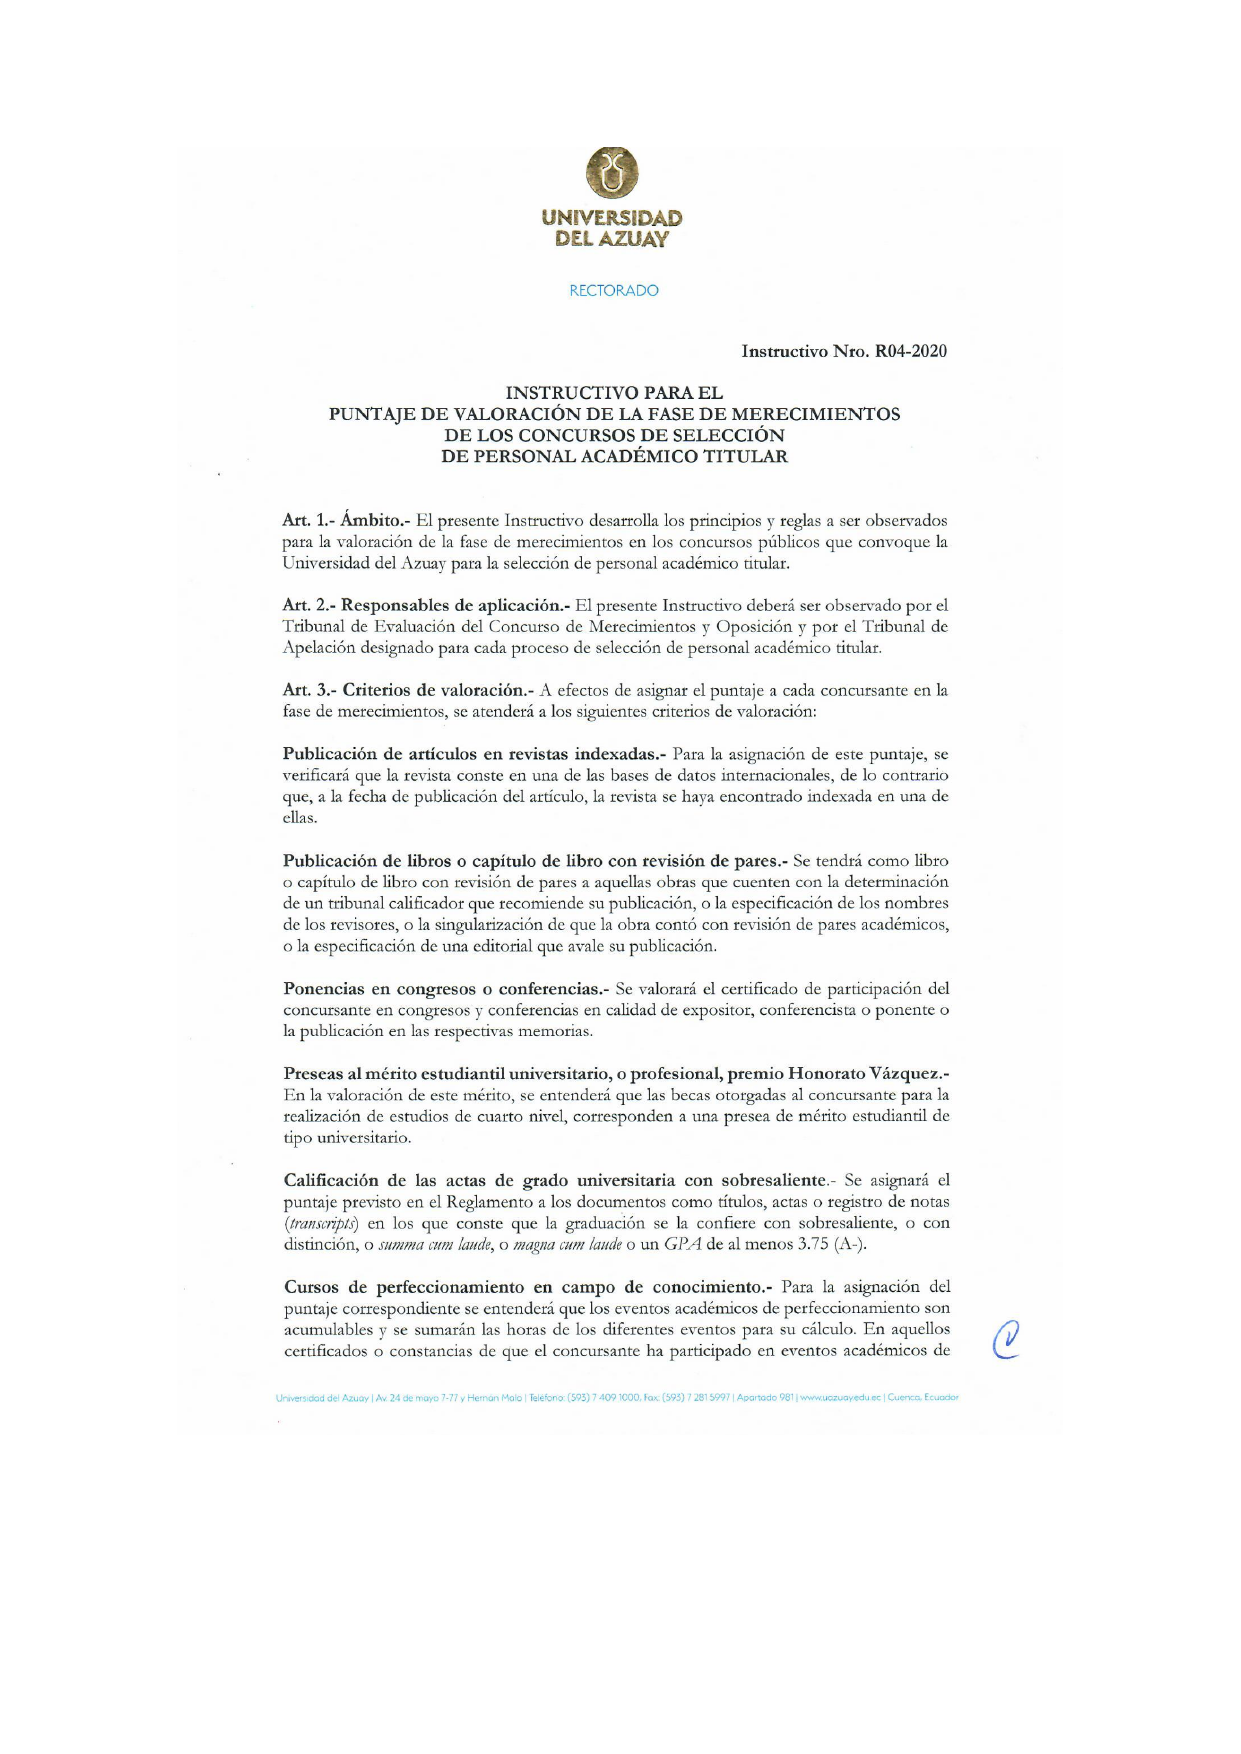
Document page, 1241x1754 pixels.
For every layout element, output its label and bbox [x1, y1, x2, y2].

picture [177, 147, 1063, 1435]
